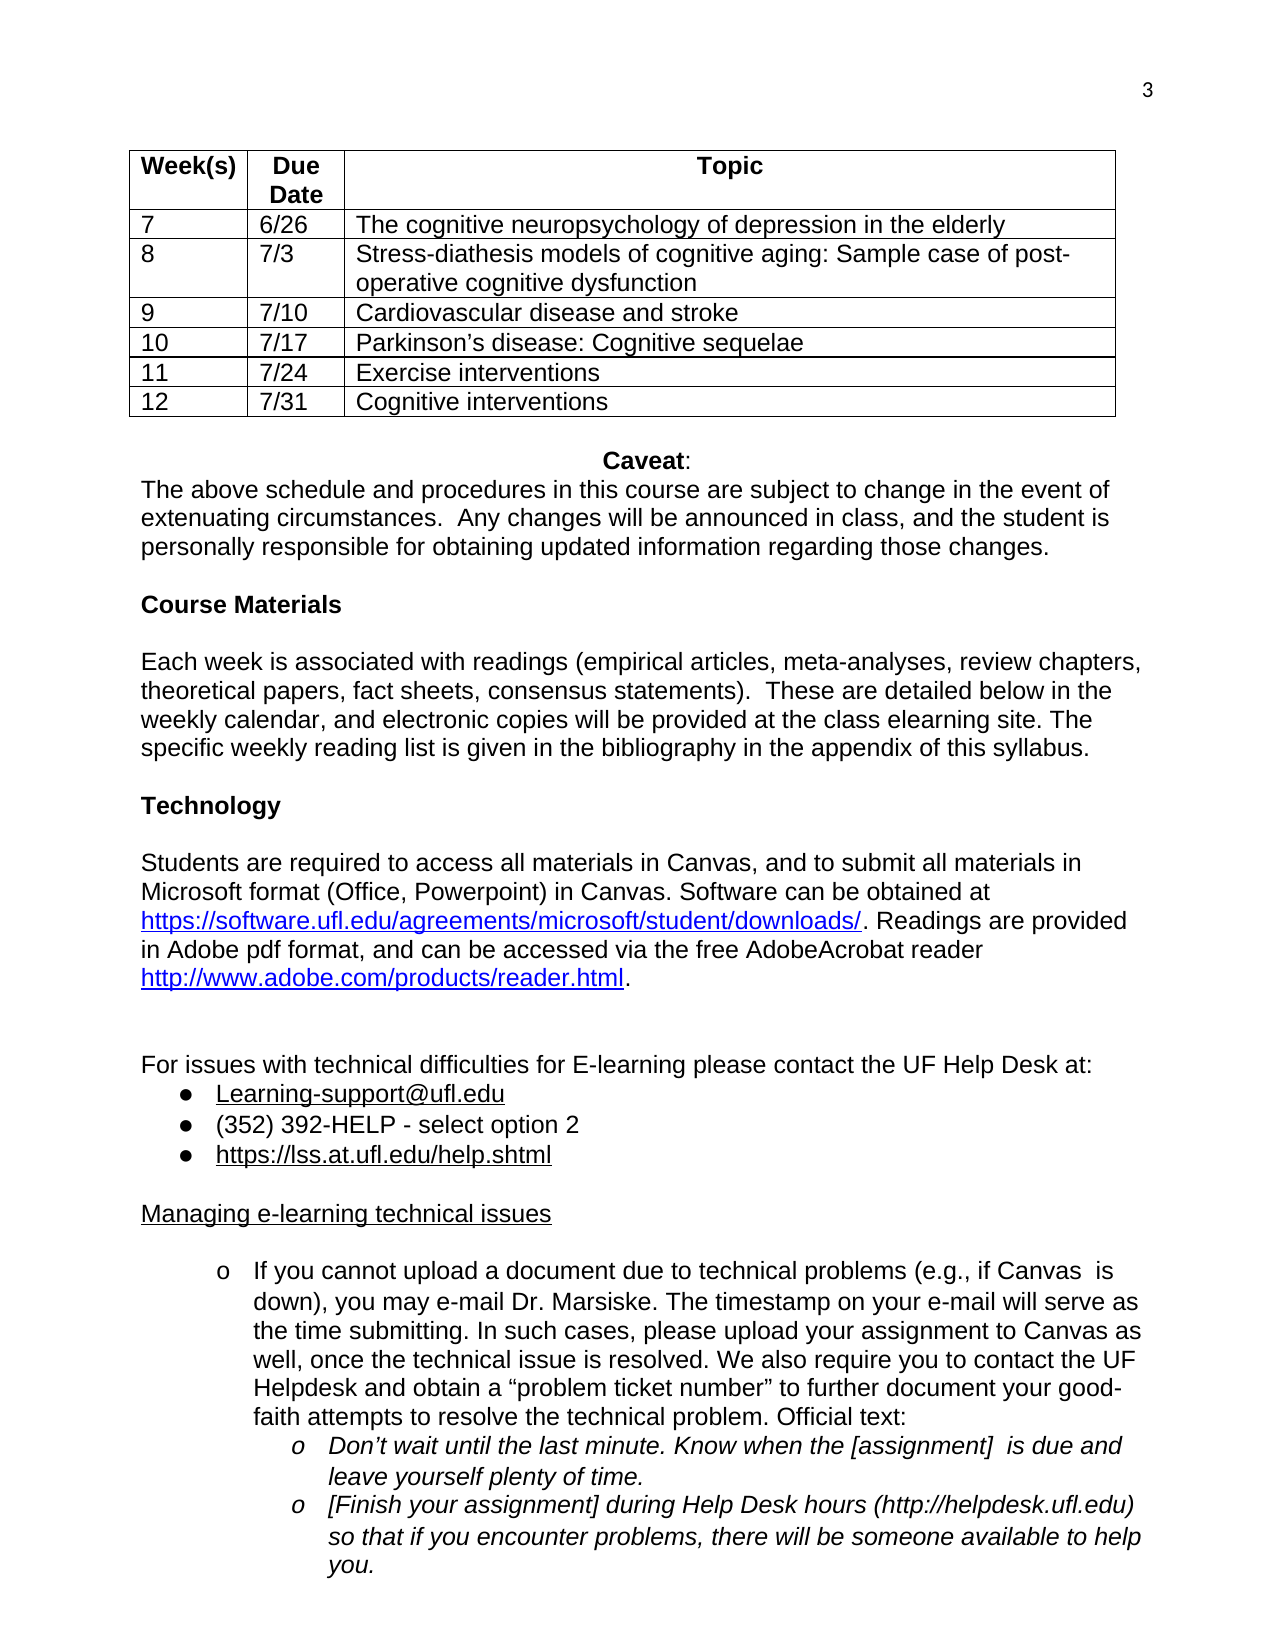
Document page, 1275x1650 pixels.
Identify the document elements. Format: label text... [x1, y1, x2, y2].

text Each week is associated with readings (empirical articles, meta-analyses, review chapters, theoretical papers, fact sheets, consensus statements). These are detailed below in the weekly calendar, and electronic copies will be provided at the class elearning site. The specific weekly reading list is given in the bibliography in the appendix of this syllabus. [141, 647, 1153, 762]
table_cell 7/24 [248, 358, 344, 386]
table_cell 6/26 [248, 210, 344, 238]
list Don’t wait until the last minute. Know when the [assignment] is due and leave yourself plenty of time. [291, 1431, 1153, 1491]
text Technology [141, 791, 1153, 819]
table_cell 10 [130, 328, 247, 356]
table_cell Parkinson’s disease: Cognitive sequelae [345, 328, 1115, 356]
table_cell 7/3 [248, 239, 344, 297]
table_cell Cognitive interventions [345, 387, 1115, 416]
text Students are required to access all materials in Canvas, and to submit all materials in Microsoft format (Office, Powerpoint) in Canvas. Software can be obtained at https://software.ufl.edu/agreements/microsoft/student/downloads/. Readings are provided in Adobe pdf format, and can be accessed via the free AdobeAcrobat reader http://www.adobe.com/products/reader.html. [141, 848, 1153, 992]
table_cell Stress-diathesis models of cognitive aging: Sample case of post-operative cognitive dysfunction [345, 239, 1115, 297]
table_cell The cognitive neuropsychology of depression in the elderly [345, 210, 1115, 238]
list If you cannot upload a document due to technical problems (e.g., if Canvas is down), you may e-mail Dr. Marsiske. The timestamp on your e-mail will serve as the time submitting. In such cases, please upload your assignment to Canvas as well, once the technical issue is resolved. We also require you to contact the UF Helpdesk and obtain a “problem ticket number” to further document your good-faith attempts to resolve the technical problem. Official text: [216, 1256, 1153, 1431]
table_cell Cardiovascular disease and stroke [345, 298, 1115, 327]
table_header Week(s) [130, 151, 247, 208]
list Learning-support@ufl.edu [178, 1078, 1153, 1109]
table_header Topic [345, 151, 1115, 208]
table_cell 11 [130, 358, 247, 386]
table_cell 12 [130, 387, 247, 416]
text Caveat: [141, 446, 1153, 474]
table_cell 7/17 [248, 328, 344, 356]
list [Finish your assignment] during Help Desk hours (http://helpdesk.ufl.edu) so that if you encounter problems, there will be someone available to help you. [291, 1491, 1153, 1579]
table_header Due Date [248, 151, 344, 208]
table_cell 7 [130, 210, 247, 238]
text For issues with technical difficulties for E-learning please contact the UF Help Desk at: [141, 1049, 1153, 1078]
list https://lss.at.ufl.edu/help.shtml [178, 1139, 1153, 1170]
subtitle Course Materials [141, 589, 1153, 618]
text Managing e-learning technical issues [141, 1199, 1153, 1227]
list (352) 392-HELP - select option 2 [178, 1109, 1153, 1139]
table_cell 7/31 [248, 387, 344, 416]
text The above schedule and procedures in this course are subject to change in the event of extenuating circumstances. Any changes will be announced in class, and the student is personally responsible for obtaining updated information regarding those changes. [141, 474, 1153, 561]
table_cell 8 [130, 239, 247, 297]
table_cell Exercise interventions [345, 358, 1115, 386]
table_cell 7/10 [248, 298, 344, 327]
table_cell 9 [130, 298, 247, 327]
